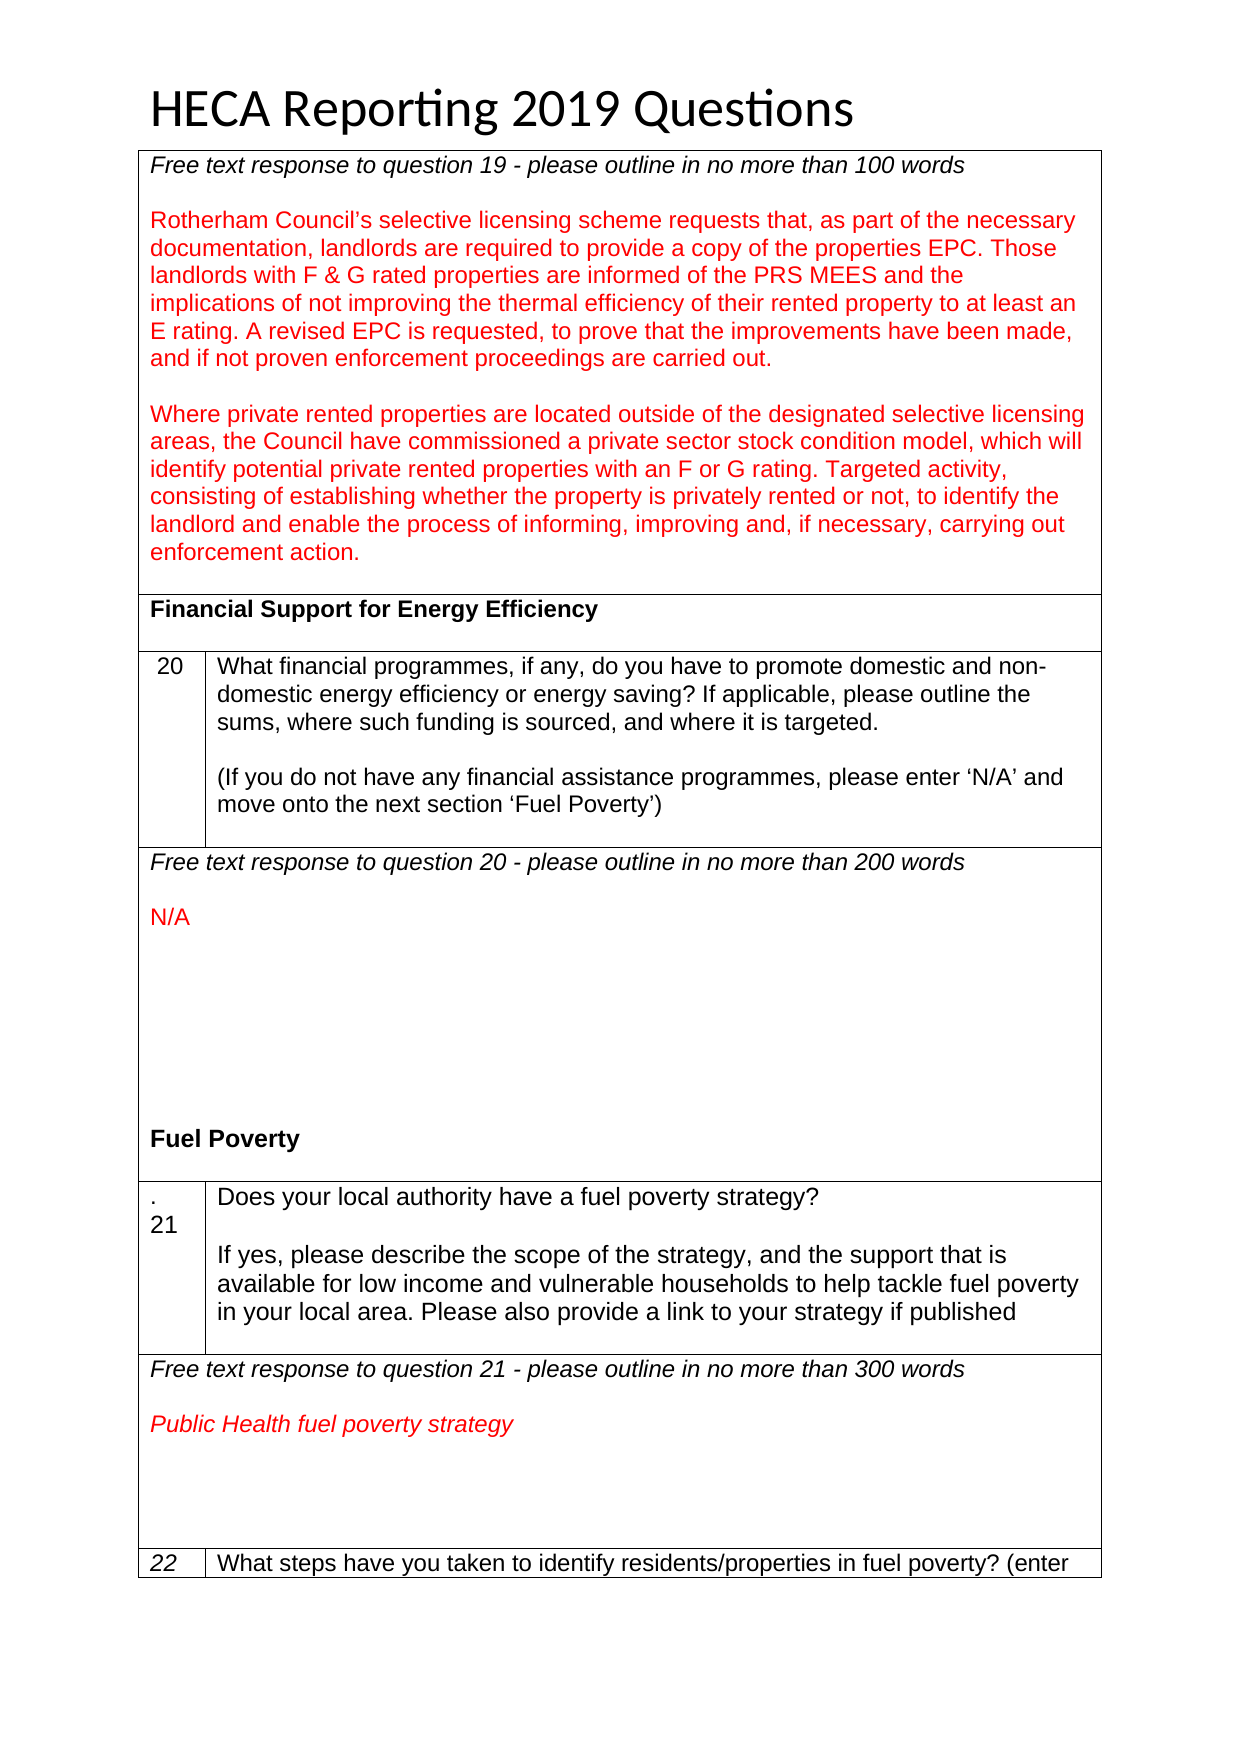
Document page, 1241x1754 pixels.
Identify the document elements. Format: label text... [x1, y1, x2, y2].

table_cell . 21 [139, 1182, 205, 1354]
table_cell Does your local authority have a fuel poverty strategy? If yes, please describe the scope of the strategy, and the support that is available for low income and vulnerable households to help tackle fuel poverty in your local area. Please also provide a link to your strategy if published [206, 1182, 1101, 1354]
table_cell What financial programmes, if any, do you have to promote domestic and non-domestic energy efficiency or energy saving? If applicable, please outline the sums, where such funding is sourced, and where it is targeted. (If you do not have any financial assistance programmes, please enter ‘N/A’ and move onto the next section ‘Fuel Poverty’) [206, 652, 1101, 847]
table_cell Free text response to question 19 - please outline in no more than 100 words Rotherham Council’s selective licensing scheme requests that, as part of the necessary documentation, landlords are required to provide a copy of the properties EPC. Those landlords with F & G rated properties are informed of the PRS MEES and the implications of not improving the thermal efficiency of their rented property to at least an E rating. A revised EPC is requested, to prove that the improvements have been made, and if not proven enforcement proceedings are carried out. Where private rented properties are located outside of the designated selective licensing areas, the Council have commissioned a private sector stock condition model, which will identify potential private rented properties with an F or G rating. Targeted activity, consisting of establishing whether the property is privately rented or not, to identify the landlord and enable the process of informing, improving and, if necessary, carrying out enforcement action. [139, 151, 1101, 594]
table_cell Financial Support for Energy Efficiency [139, 595, 1101, 651]
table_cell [206, 1549, 1101, 1577]
table_cell Free text response to question 20 - please outline in no more than 200 words N/A Fuel Poverty [139, 848, 1101, 1181]
table_cell 22 [139, 1549, 205, 1577]
table_cell Free text response to question 21 - please outline in no more than 300 words Public Health fuel poverty strategy [139, 1355, 1101, 1548]
table_cell 20 [139, 652, 205, 847]
